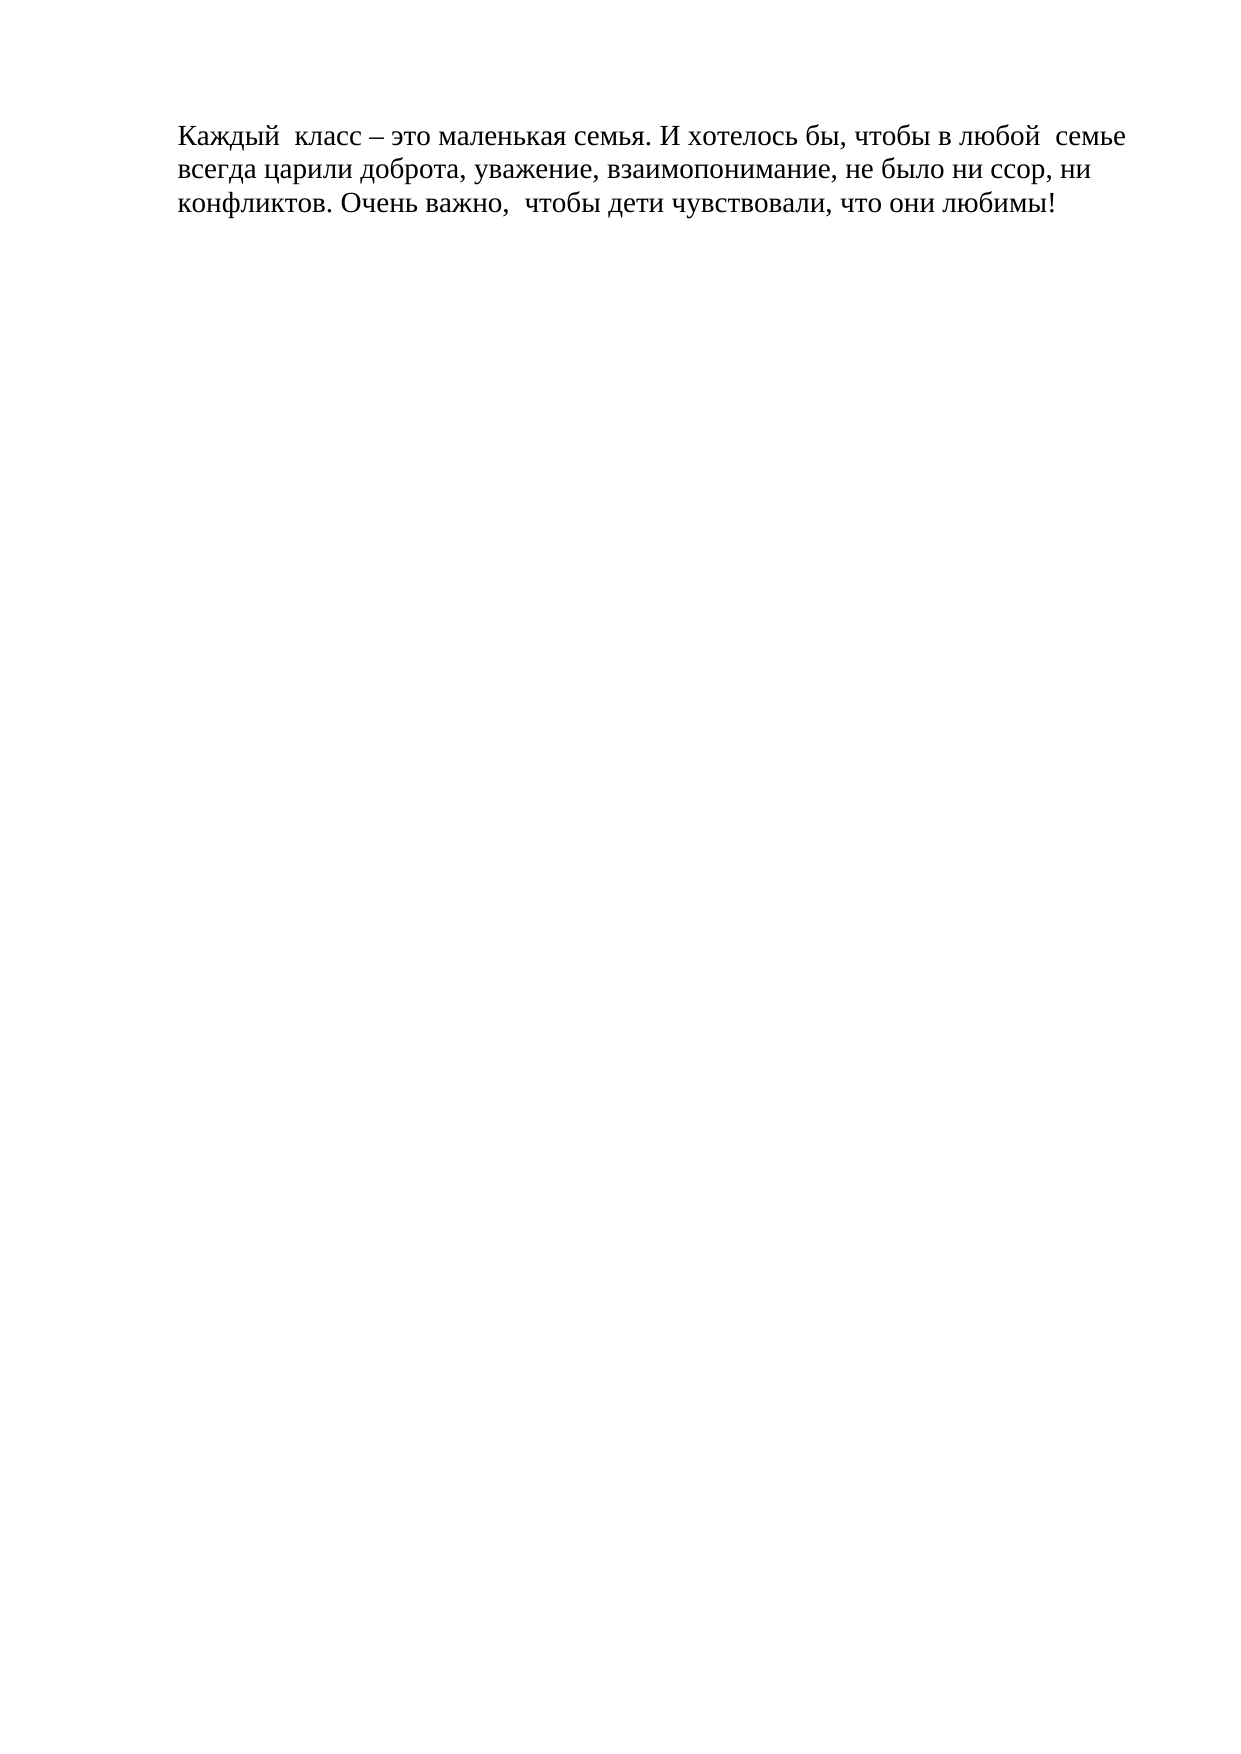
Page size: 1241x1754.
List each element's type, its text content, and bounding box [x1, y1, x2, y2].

text Каждый класс – это маленькая семья. И хотелось бы, чтобы в любой семье всегда царили доброта, уважение, взаимопонимание, не было ни ссор, ни конфликтов. Очень важно, чтобы дети чувствовали, что они любимы! [177, 118, 1152, 219]
